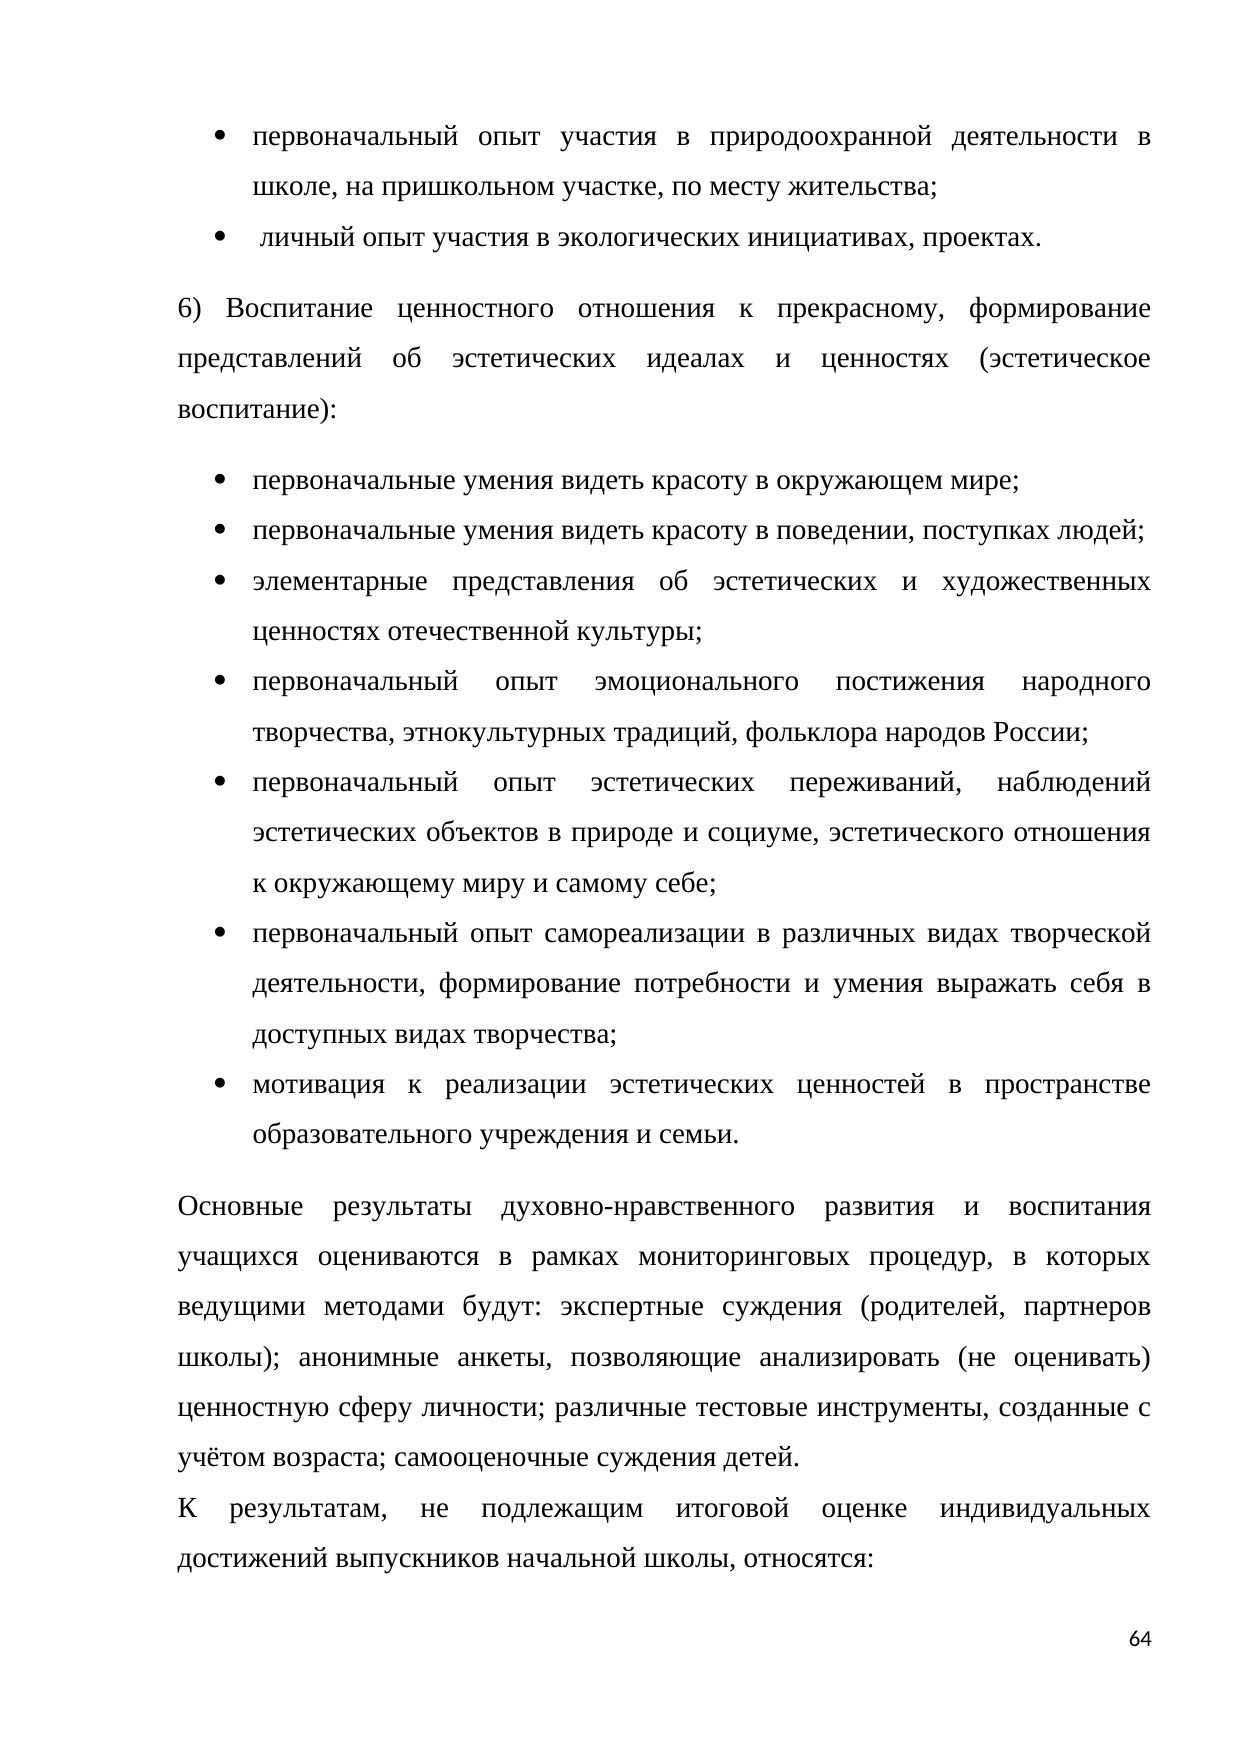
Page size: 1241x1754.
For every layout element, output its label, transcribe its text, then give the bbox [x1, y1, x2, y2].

list первоначальные умения видеть красоту в окружающем мире; [215, 462, 1152, 496]
text 6) Воспитание ценностного отношения к прекрасному, формирование представлений об эстетических идеалах и ценностях (эстетическое воспитание): [177, 290, 1152, 424]
list элементарные представления об эстетических и художественных ценностях отечественной культуры; [215, 563, 1152, 647]
list первоначальный опыт эмоционального постижения народного творчества, этнокультурных традиций, фольклора народов России; [215, 663, 1152, 747]
list первоначальный опыт самореализации в различных видах творческой деятельности, формирование потребности и умения выражать себя в доступных видах творчества; [215, 915, 1152, 1049]
list личный опыт участия в экологических инициативах, проектах. [215, 219, 1152, 252]
list первоначальный опыт эстетических переживаний, наблюдений эстетических объектов в природе и социуме, эстетического отношения к окружающему миру и самому себе; [215, 764, 1152, 898]
text К результатам, не подлежащим итоговой оценке индивидуальных достижений выпускников начальной школы, относятся: [177, 1490, 1152, 1573]
list мотивация к реализации эстетических ценностей в пространстве образовательного учреждения и семьи. [215, 1066, 1152, 1150]
list первоначальный опыт участия в природоохранной деятельности в школе, на пришкольном участке, по месту жительства; [215, 118, 1152, 202]
text Основные результаты духовно-нравственного развития и воспитания учащихся оцениваются в рамках мониторинговых процедур, в которых ведущими методами будут: экспертные суждения (родителей, партнеров школы); анонимные анкеты, позволяющие анализировать (не оценивать) ценностную сферу личности; различные тестовые инструменты, созданные с учётом возраста; самооценочные суждения детей. [177, 1188, 1152, 1473]
list первоначальные умения видеть красоту в поведении, поступках людей; [215, 512, 1152, 546]
